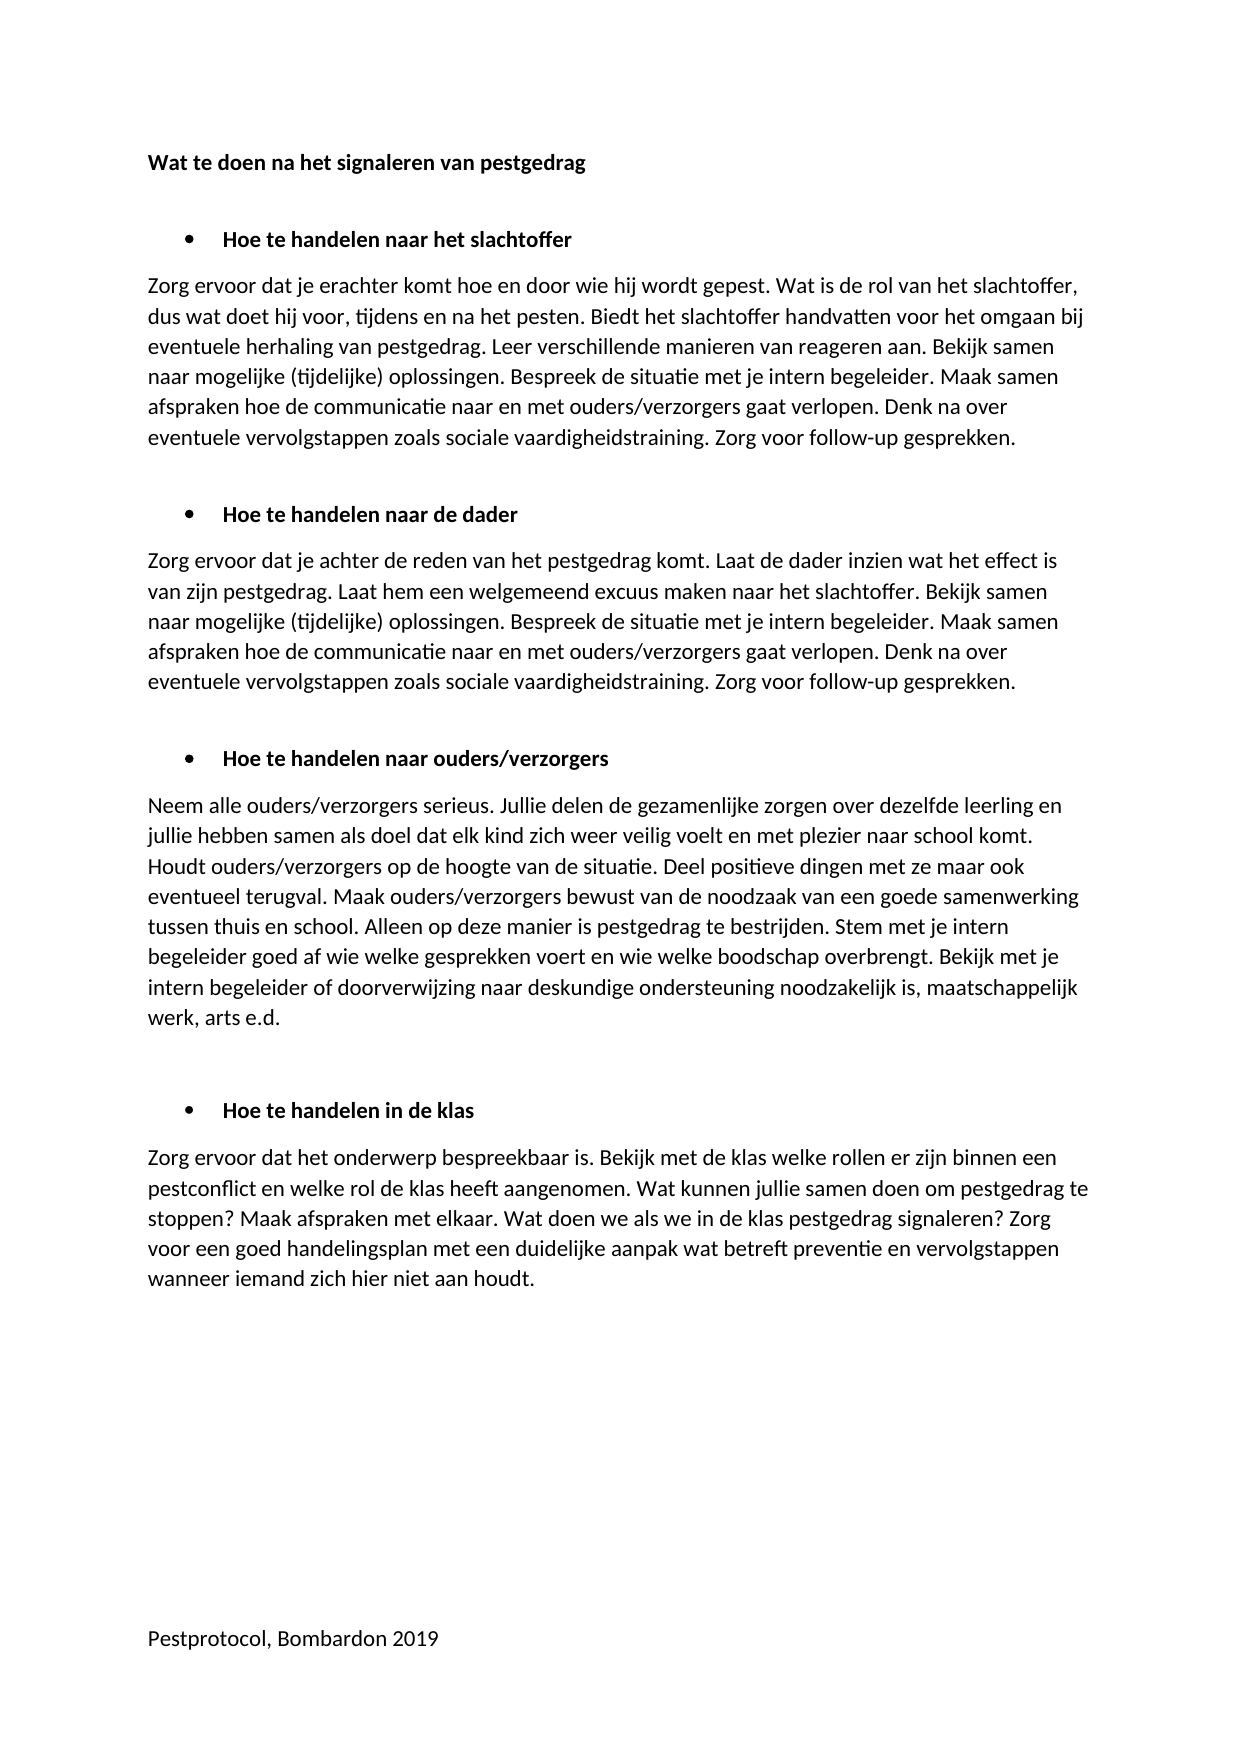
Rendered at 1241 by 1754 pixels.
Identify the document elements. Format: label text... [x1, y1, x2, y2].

list Hoe te handelen naar het slachtoffer [185, 225, 1093, 253]
list Hoe te handelen in de klas [185, 1097, 1093, 1124]
list Hoe te handelen naar ouders/verzorgers [185, 744, 1093, 772]
list Hoe te handelen naar de dader [185, 500, 1093, 528]
text Zorg ervoor dat je erachter komt hoe en door wie hij wordt gepest. Wat is de rol van het slachtoffer, dus wat doet hij voor, tijdens en na het pesten. Biedt het slachtoffer handvatten voor het omgaan bij eventuele herhaling van pestgedrag. Leer verschillende manieren van reageren aan. Bekijk samen naar mogelijke (tijdelijke) oplossingen. Bespreek de situatie met je intern begeleider. Maak samen afspraken hoe de communicatie naar en met ouders/verzorgers gaat verlopen. Denk na over eventuele vervolgstappen zoals sociale vaardigheidstraining. Zorg voor follow-up gesprekken. [148, 272, 1093, 481]
text Wat te doen na het signaleren van pestgedrag [148, 148, 1093, 206]
text Zorg ervoor dat het onderwerp bespreekbaar is. Bekijk met de klas welke rollen er zijn binnen een pestconflict en welke rol de klas heeft aangenomen. Wat kunnen jullie samen doen om pestgedrag te stoppen? Maak afspraken met elkaar. Wat doen we als we in de klas pestgedrag signaleren? Zorg voor een goed handelingsplan met een duidelijke aanpak wat betreft preventie en vervolgstappen wanneer iemand zich hier niet aan houdt. [148, 1143, 1093, 1292]
text Neem alle ouders/verzorgers serieus. Jullie delen de gezamenlijke zorgen over dezelfde leerling en jullie hebben samen als doel dat elk kind zich weer veilig voelt en met plezier naar school komt. Houdt ouders/verzorgers op de hoogte van de situatie. Deel positieve dingen met ze maar ook eventueel terugval. Maak ouders/verzorgers bewust van de noodzaak van een goede samenwerking tussen thuis en school. Alleen op deze manier is pestgedrag te bestrijden. Stem met je intern begeleider goed af wie welke gesprekken voert en wie welke boodschap overbrengt. Bekijk met je intern begeleider of doorverwijzing naar deskundige ondersteuning noodzakelijk is, maatschappelijk werk, arts e.d. [148, 791, 1093, 1031]
text Zorg ervoor dat je achter de reden van het pestgedrag komt. Laat de dader inzien wat het effect is van zijn pestgedrag. Laat hem een welgemeend excuus maken naar het slachtoffer. Bekijk samen naar mogelijke (tijdelijke) oplossingen. Bespreek de situatie met je intern begeleider. Maak samen afspraken hoe de communicatie naar en met ouders/verzorgers gaat verlopen. Denk na over eventuele vervolgstappen zoals sociale vaardigheidstraining. Zorg voor follow-up gesprekken. [148, 547, 1093, 726]
